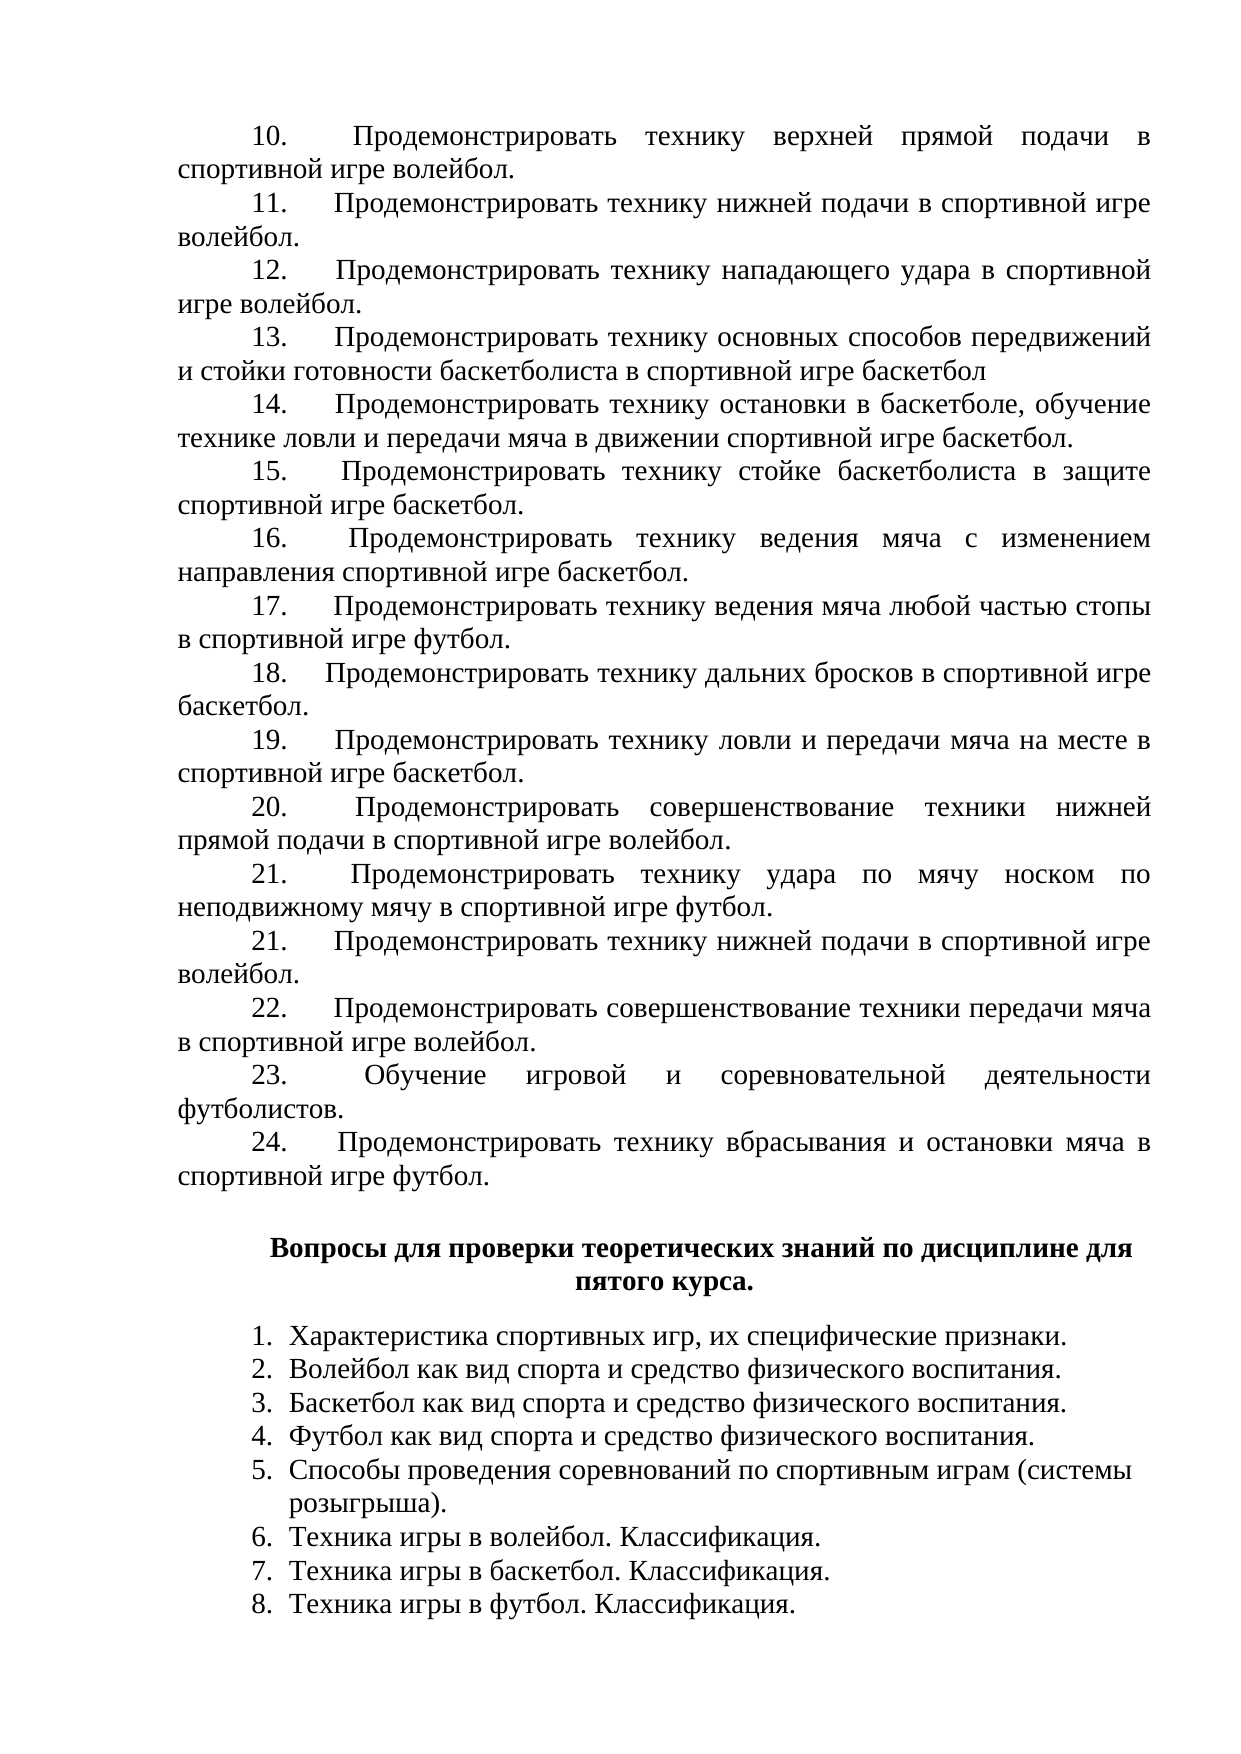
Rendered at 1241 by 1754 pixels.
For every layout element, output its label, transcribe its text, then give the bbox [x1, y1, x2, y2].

list Продемонстрировать технику ведения мяча с изменением направления спортивной игре баскетбол. [177, 521, 1152, 588]
list Техника игры в волейбол. Классификация. [251, 1519, 1152, 1553]
list Характеристика спортивных игр, их специфические признаки. [251, 1318, 1152, 1351]
list Продемонстрировать технику ведения мяча любой частью стопы в спортивной игре футбол. [177, 588, 1152, 655]
list Продемонстрировать технику удара по мячу носком по неподвижному мячу в спортивной игре футбол. [177, 856, 1152, 923]
list Продемонстрировать совершенствование техники передачи мяча в спортивной игре волейбол. [177, 990, 1152, 1057]
list Обучение игровой и соревновательной деятельности футболистов. [177, 1057, 1152, 1124]
list Продемонстрировать технику верхней прямой подачи в спортивной игре волейбол. [177, 118, 1152, 185]
list Техника игры в футбол. Классификация. [251, 1586, 1152, 1620]
list Техника игры в баскетбол. Классификация. [251, 1553, 1152, 1586]
list Продемонстрировать технику ловли и передачи мяча на месте в спортивной игре баскетбол. [177, 722, 1152, 789]
list Продемонстрировать технику вбрасывания и остановки мяча в спортивной игре футбол. [177, 1124, 1152, 1191]
list Баскетбол как вид спорта и средство физического воспитания. [251, 1385, 1152, 1418]
list Продемонстрировать технику основных способов передвижений и стойки готовности баскетболиста в спортивной игре баскетбол [177, 319, 1152, 386]
list Продемонстрировать технику нижней подачи в спортивной игре волейбол. [177, 185, 1152, 252]
list Продемонстрировать технику остановки в баскетболе, обучение технике ловли и передачи мяча в движении спортивной игре баскетбол. [177, 386, 1152, 453]
list Продемонстрировать технику нападающего удара в спортивной игре волейбол. [177, 252, 1152, 319]
list Продемонстрировать совершенствование техники нижней прямой подачи в спортивной игре волейбол. [177, 789, 1152, 856]
list Продемонстрировать технику дальних бросков в спортивной игре баскетбол. [177, 655, 1152, 722]
text Вопросы для проверки теоретических знаний по дисциплине для пятого курса. [177, 1230, 1152, 1297]
list Способы проведения соревнований по спортивным играм (системы розыгрыша). [251, 1452, 1152, 1519]
list Футбол как вид спорта и средство физического воспитания. [251, 1418, 1152, 1452]
list Продемонстрировать технику нижней подачи в спортивной игре волейбол. [177, 923, 1152, 990]
list Волейбол как вид спорта и средство физического воспитания. [251, 1351, 1152, 1385]
list Продемонстрировать технику стойке баскетболиста в защите спортивной игре баскетбол. [177, 453, 1152, 521]
